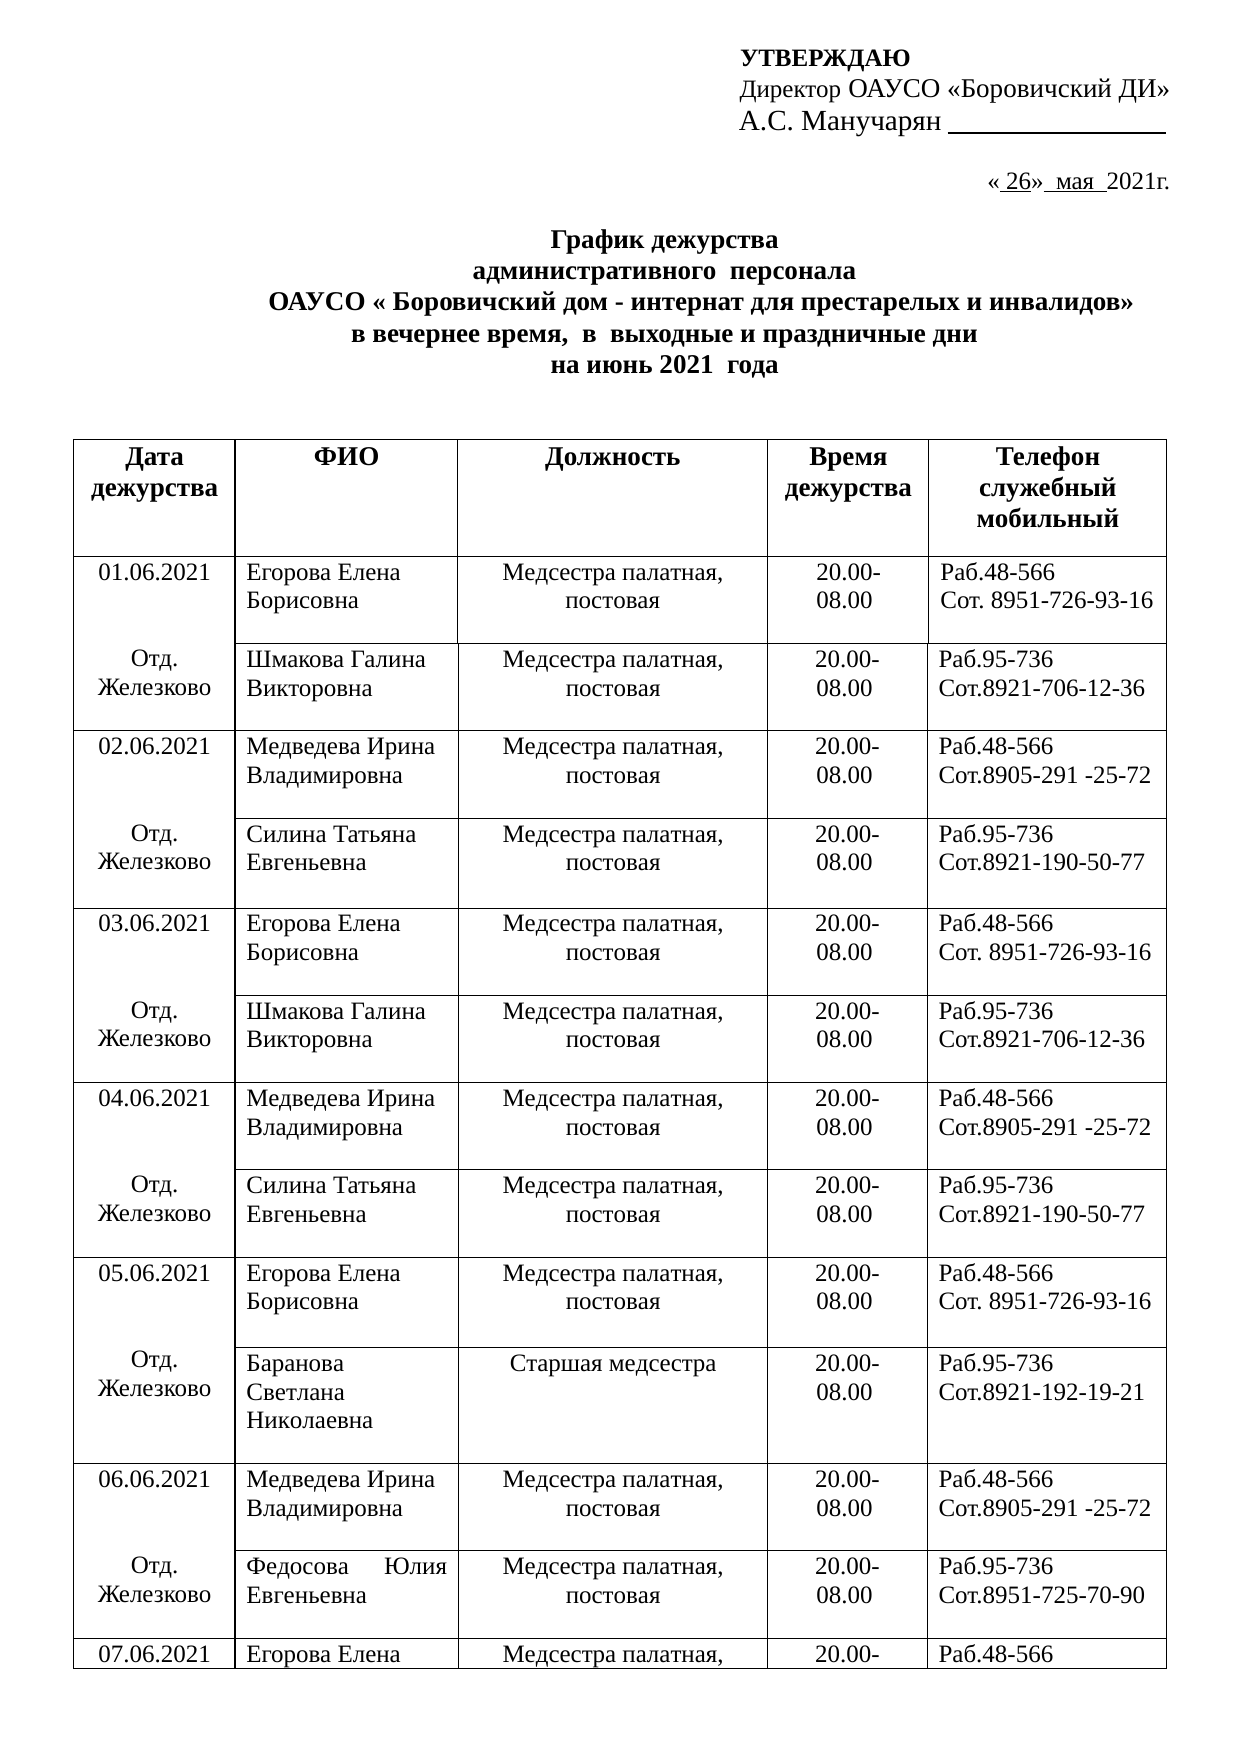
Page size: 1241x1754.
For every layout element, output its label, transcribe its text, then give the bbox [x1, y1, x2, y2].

table_header Время дежурства [768, 440, 928, 556]
table_cell Раб.95-736 Сот.8921-190-50-77 [928, 819, 1166, 907]
table_header Телефон служебный мобильный [929, 440, 1166, 556]
table_cell 20.00- 08.00 [768, 1258, 927, 1347]
table_cell Раб.95-736 Сот.8921-190-50-77 [928, 1170, 1166, 1257]
text График дежурства [177, 223, 1152, 254]
table_cell Медсестра палатная, постовая [459, 1170, 767, 1257]
table_header Дата дежурства [74, 440, 234, 556]
table_cell Медсестра палатная, постовая [459, 731, 767, 818]
table_cell 20.00- 08.00 [768, 996, 927, 1082]
table_cell Медсестра палатная, постовая [459, 819, 767, 907]
table_cell Раб.95-736 Сот.8921-706-12-36 [928, 644, 1166, 730]
table_cell Федосова Юлия Евгеньевна [236, 1551, 458, 1638]
table_header Должность [458, 440, 767, 556]
table_cell 20.00- 08.00 [768, 1348, 927, 1463]
table_cell Медсестра палатная, постовая [459, 909, 767, 995]
table_cell Старшая медсестра [459, 1348, 767, 1463]
table_cell 20.00- 08.00 [768, 1639, 927, 1667]
table_cell 20.00- 08.00 [768, 909, 927, 995]
table_cell Егорова Елена Борисовна [236, 1258, 458, 1347]
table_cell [236, 1639, 458, 1667]
table_header УТВЕРЖДАЮ Директор ОАУСО «Боровичский ДИ» А.С. Манучарян « 26» мая 2021г. [166, 15, 1181, 223]
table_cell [459, 1551, 767, 1638]
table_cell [928, 1639, 1166, 1667]
table_cell Медведева Ирина Владимировна [236, 731, 458, 818]
table_cell Раб.48-566 Сот.8905-291 -25-72 [928, 731, 1166, 818]
table_cell 02.06.2021 Отд. Железково [74, 731, 234, 907]
table_cell Раб.95-736 Сот.8921-192-19-21 [928, 1348, 1166, 1463]
table_cell 20.00- 08.00 [768, 1464, 927, 1550]
table_cell Раб.95-736 Сот.8921-706-12-36 [928, 996, 1166, 1082]
table_cell 05.06.2021 Отд. Железково [74, 1258, 234, 1463]
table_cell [74, 1639, 234, 1667]
text в вечернее время, в выходные и праздничные дни [177, 317, 1152, 348]
table_cell 20.00- 08.00 [768, 1083, 927, 1169]
table_cell 20.00- 08.00 [768, 731, 927, 818]
table_cell Раб.48-566 Сот. 8951-726-93-16 [928, 909, 1166, 995]
table_cell Раб.48-566 Сот.8905-291 -25-72 [928, 1464, 1166, 1550]
table_cell Раб.48-566 Сот. 8951-726-93-16 [928, 1258, 1166, 1347]
table_cell Силина Татьяна Евгеньевна [236, 1170, 458, 1257]
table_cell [459, 1639, 767, 1667]
table_cell 06.06.2021 Отд. Железково [74, 1464, 234, 1638]
table_cell 20.00- 08.00 [768, 1170, 927, 1257]
table_cell Шмакова Галина Викторовна [236, 996, 458, 1082]
table_cell Медсестра палатная, постовая [459, 1464, 767, 1550]
table_cell 20.00- 08.00 [768, 557, 928, 643]
table_cell Медсестра палатная, постовая [459, 644, 767, 730]
table_cell Егорова Елена Борисовна [236, 909, 458, 995]
table_cell Силина Татьяна Евгеньевна [236, 819, 458, 907]
table_cell Медсестра палатная, постовая [459, 996, 767, 1082]
table_cell 04.06.2021 Отд. Железково [74, 1083, 234, 1257]
table_cell 20.00- 08.00 [768, 819, 927, 907]
table_cell Шмакова Галина Викторовна [236, 644, 458, 730]
text ОАУСО « Боровичский дом - интернат для престарелых и инвалидов» [177, 286, 1152, 317]
table_cell Медведева Ирина Владимировна [236, 1083, 458, 1169]
table_cell Раб.48-566 Сот. 8951-726-93-16 [929, 557, 1166, 643]
table_cell 20.00- 08.00 [768, 1551, 927, 1638]
text на июнь 2021 года [177, 348, 1152, 379]
table_cell 20.00- 08.00 [768, 644, 927, 730]
table_header ФИО [236, 440, 457, 556]
table_cell Егорова Елена Борисовна [236, 557, 457, 643]
table_cell Медсестра палатная, постовая [458, 557, 767, 643]
text административного персонала [177, 254, 1152, 286]
table_cell Медсестра палатная, постовая [459, 1258, 767, 1347]
table_cell Баранова Светлана Николаевна [236, 1348, 458, 1463]
table_cell Медсестра палатная, постовая [459, 1083, 767, 1169]
table_cell Раб.95-736 Сот.8951-725-70-90 [928, 1551, 1166, 1638]
table_cell 03.06.2021 Отд. Железково [74, 909, 234, 1082]
table_cell Раб.48-566 Сот.8905-291 -25-72 [928, 1083, 1166, 1169]
table_cell Медведева Ирина Владимировна [236, 1464, 458, 1550]
table_cell 01.06.2021 Отд. Железково [74, 557, 234, 730]
